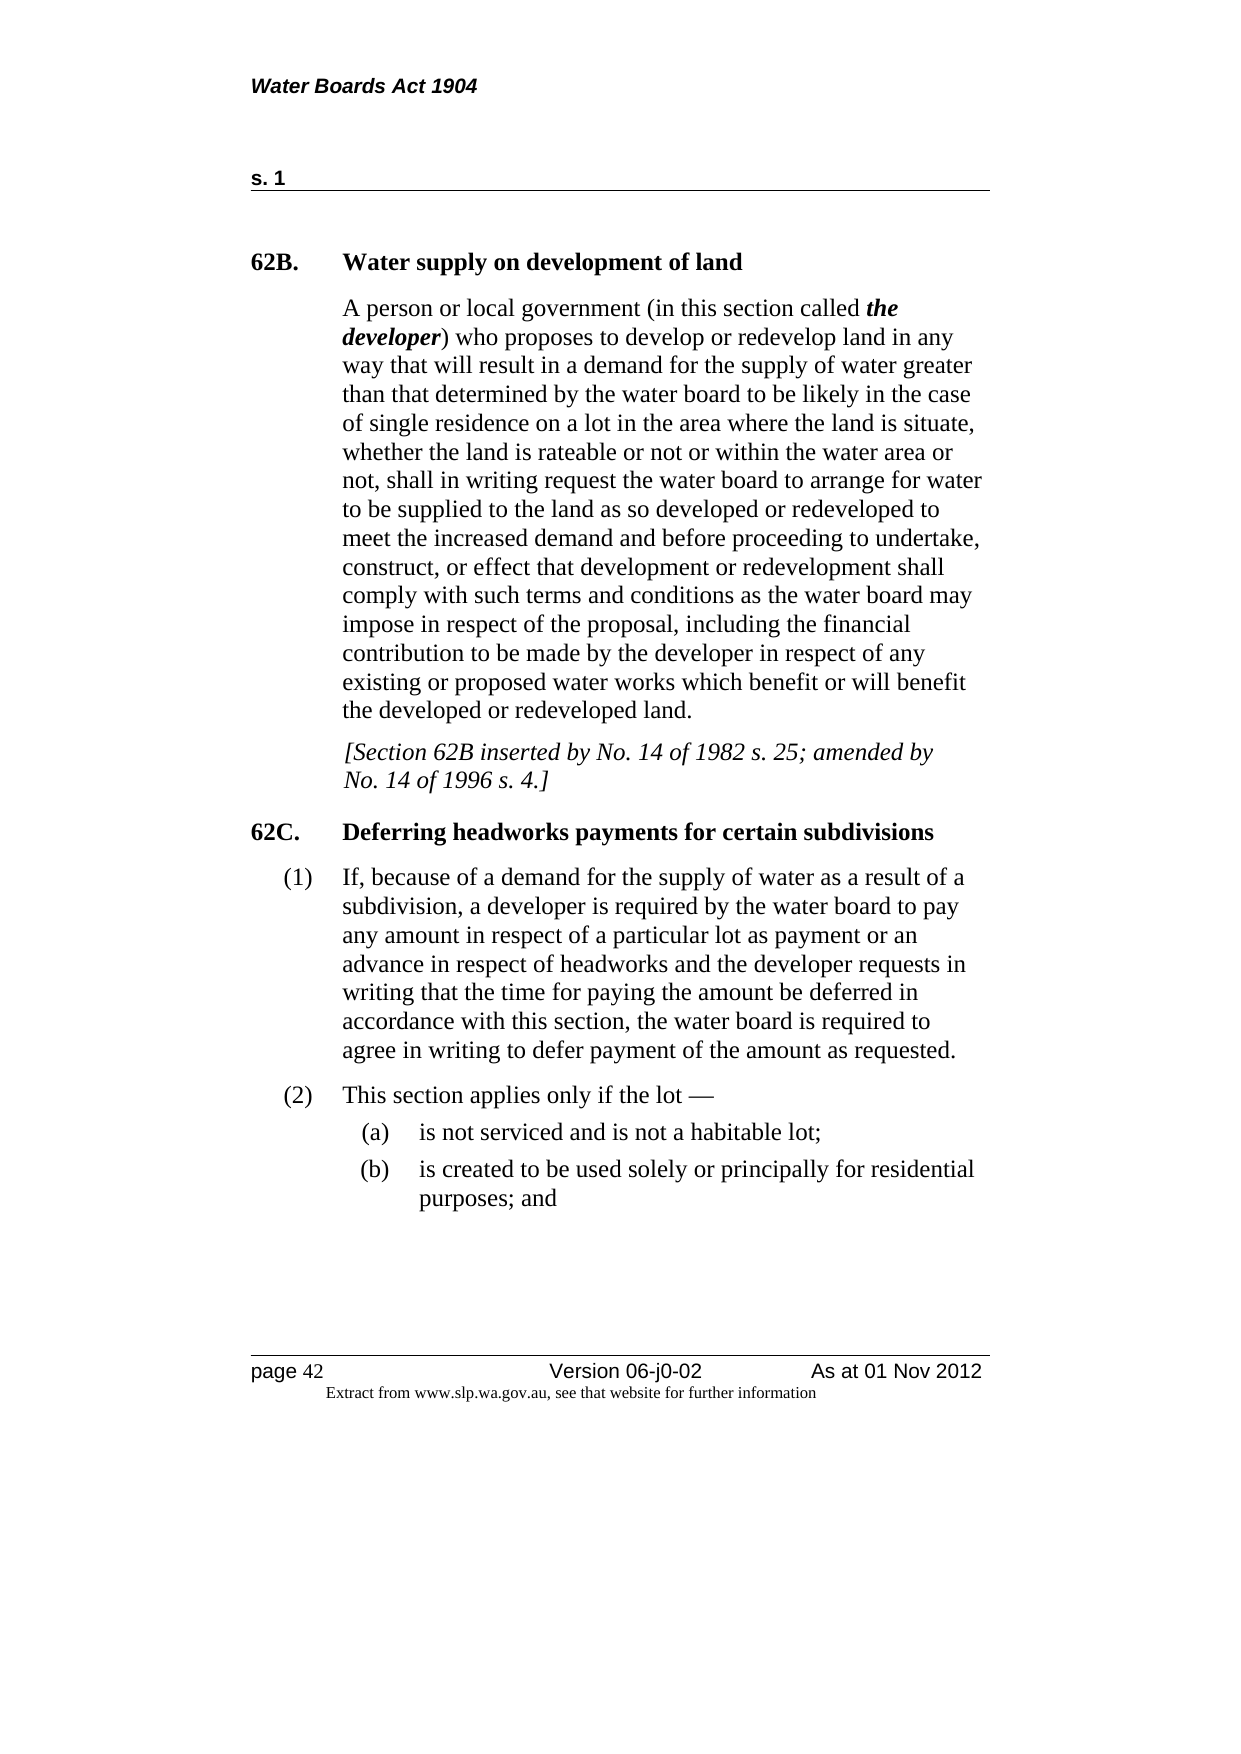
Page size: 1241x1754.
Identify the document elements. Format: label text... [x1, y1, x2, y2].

text A person or local government (in this section called the developer) who proposes to develop or redevelop land in any way that will result in a demand for the supply of water greater than that determined by the water board to be likely in the case of single residence on a lot in the area where the land is situate, whether the land is rateable or not or within the water area or not, shall in writing request the water board to arrange for water to be supplied to the land as so developed or redeveloped to meet the increased demand and before proceeding to undertake, construct, or effect that development or redevelopment shall comply with such terms and conditions as the water board may impose in respect of the proposal, including the financial contribution to be made by the developer in respect of any existing or proposed water works which benefit or will benefit the developed or redeveloped land. [251, 293, 990, 724]
subtitle 62C. Deferring headworks payments for certain subdivisions [251, 817, 990, 846]
subtitle 62B. Water supply on development of land [251, 247, 990, 276]
text (2) This section applies only if the lot — [251, 1080, 990, 1109]
text (b) is created to be used solely or principally for residential purposes; and [251, 1154, 990, 1212]
text (a) is not serviced and is not a habitable lot; [251, 1117, 990, 1146]
text [Section 62B inserted by No. 14 of 1982 s. 25; amended by No. 14 of 1996 s. 4.] [251, 737, 990, 794]
text (1) If, because of a demand for the supply of water as a result of a subdivision, a developer is required by the water board to pay any amount in respect of a particular lot as payment or an advance in respect of headworks and the developer requests in writing that the time for paying the amount be deferred in accordance with this section, the water board is required to agree in writing to defer payment of the amount as requested. [251, 862, 990, 1064]
